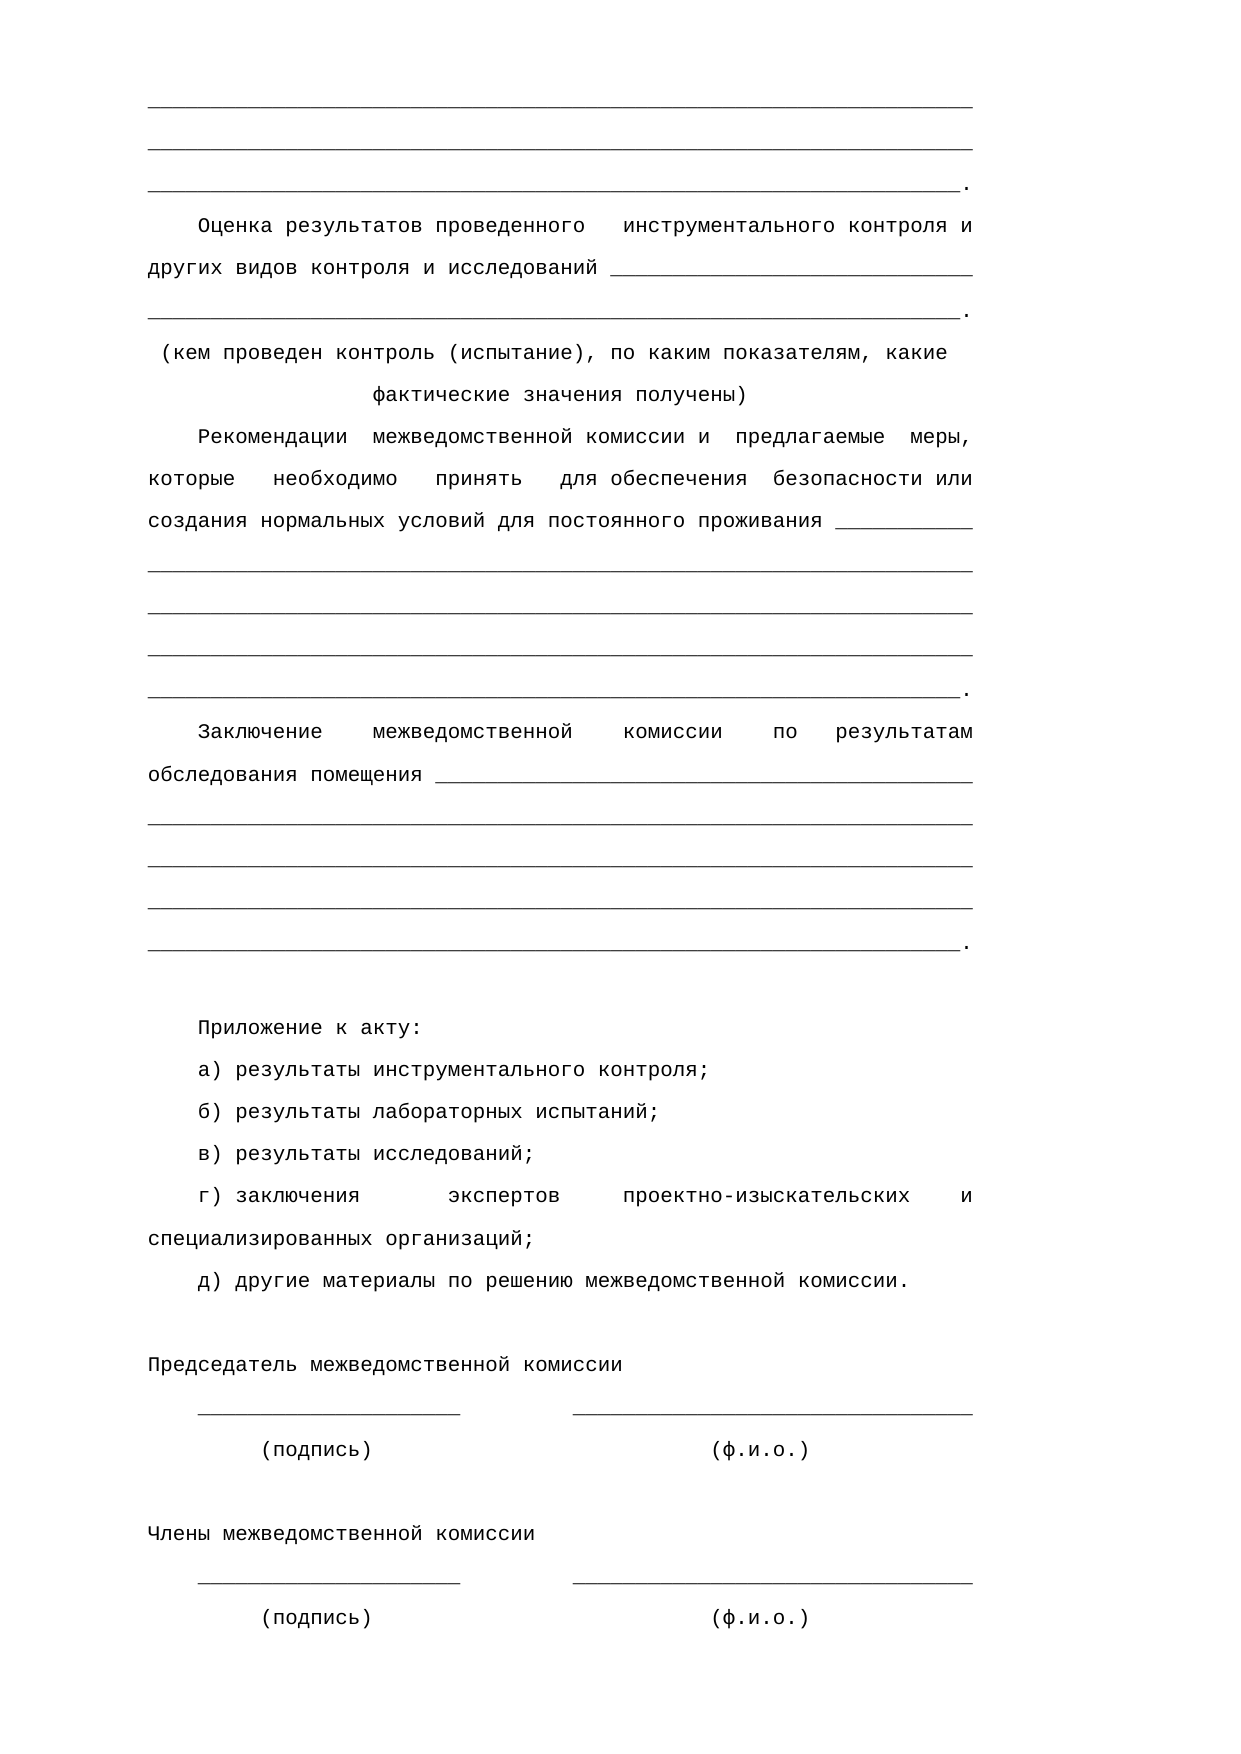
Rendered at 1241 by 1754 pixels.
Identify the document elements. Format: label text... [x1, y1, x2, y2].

text (подпись) (ф.и.о.) [148, 1439, 1152, 1462]
text __________________________________________________________________ [148, 637, 1152, 661]
text в) результаты исследований; [148, 1143, 1152, 1167]
text Заключение межведомственной комиссии по результатам [148, 721, 1152, 745]
text других видов контроля и исследований _____________________________ [148, 257, 1152, 281]
text б) результаты лабораторных испытаний; [148, 1101, 1152, 1125]
text Оценка результатов проведенного инструментального контроля и [148, 215, 1152, 239]
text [148, 1565, 1152, 1589]
text создания нормальных условий для постоянного проживания ___________ [148, 511, 1152, 534]
text _________________________________________________________________. [148, 932, 1152, 956]
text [148, 1396, 1152, 1420]
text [148, 131, 1152, 154]
text __________________________________________________________________ [148, 890, 1152, 914]
text __________________________________________________________________ [148, 595, 1152, 618]
text _________________________________________________________________. [148, 173, 1152, 197]
text __________________________________________________________________ [148, 806, 1152, 829]
text Председатель межведомственной комиссии [148, 1354, 1152, 1378]
text __________________________________________________________________ [148, 848, 1152, 872]
text специализированных организаций; [148, 1228, 1152, 1251]
text д) другие материалы по решению межведомственной комиссии. [148, 1270, 1152, 1293]
text которые необходимо принять для обеспечения безопасности или [148, 468, 1152, 492]
text _________________________________________________________________. [148, 299, 1152, 323]
text а) результаты инструментального контроля; [148, 1059, 1152, 1083]
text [148, 89, 1152, 112]
text (подпись) (ф.и.о.) [148, 1607, 1152, 1631]
text фактические значения получены) [148, 384, 1152, 408]
text г) заключения экспертов проектно-изыскательских и [148, 1186, 1152, 1209]
text обследования помещения ___________________________________________ [148, 764, 1152, 787]
text Члены межведомственной комиссии [148, 1523, 1152, 1547]
text (кем проведен контроль (испытание), по каким показателям, какие [148, 342, 1152, 365]
text Рекомендации межведомственной комиссии и предлагаемые меры, [148, 426, 1152, 450]
text _________________________________________________________________. [148, 679, 1152, 703]
text Приложение к акту: [148, 1017, 1152, 1040]
text __________________________________________________________________ [148, 553, 1152, 576]
